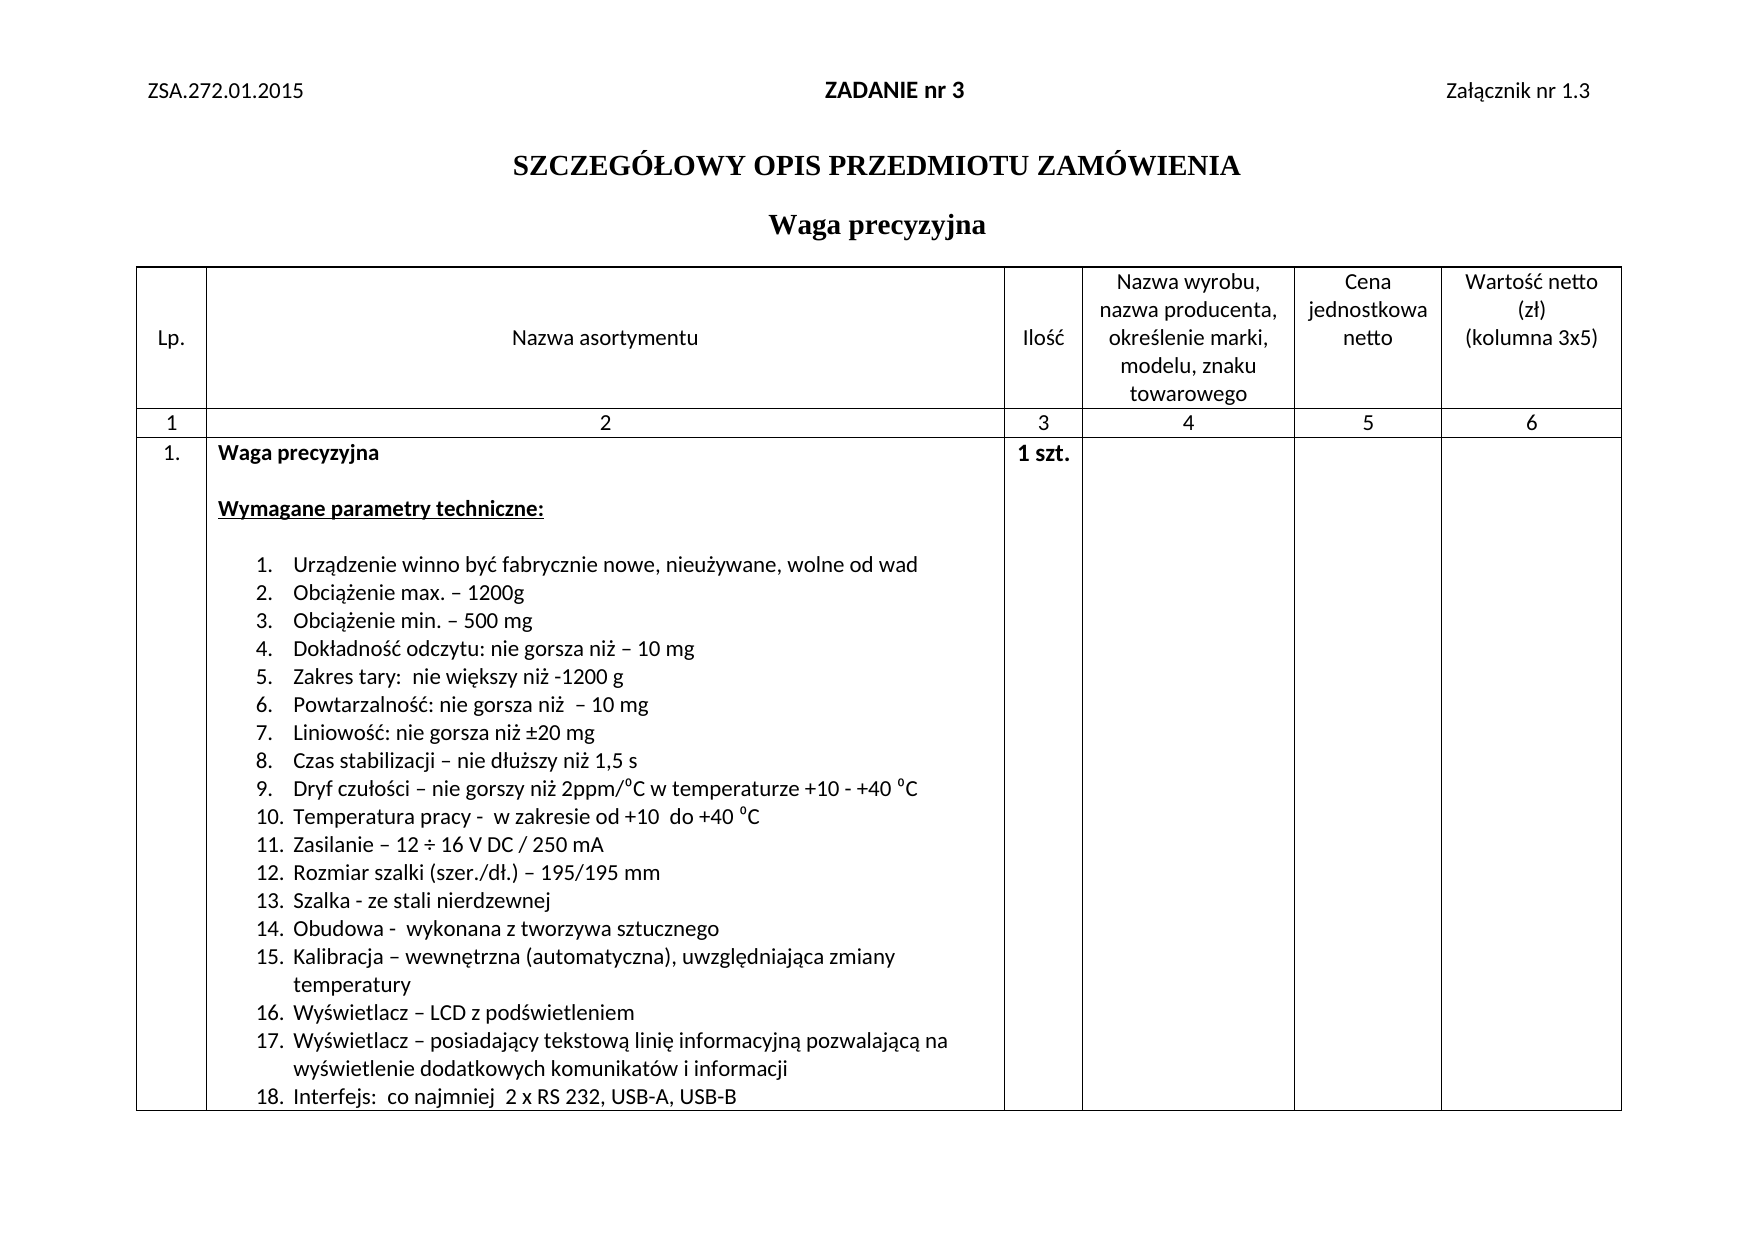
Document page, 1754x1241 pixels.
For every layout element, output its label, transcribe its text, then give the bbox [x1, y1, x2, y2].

table_cell [1295, 438, 1441, 1110]
table_cell 3 [1005, 409, 1082, 437]
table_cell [207, 438, 1004, 1110]
table_cell 1 szt. [1005, 438, 1082, 1110]
table_cell 6 [1442, 409, 1621, 437]
table_cell 1. [137, 438, 206, 1110]
table_header Ilość [1005, 268, 1082, 407]
table_cell 1 [137, 409, 206, 437]
table_header Nazwa wyrobu, nazwa producenta, określenie marki, modelu, znaku towarowego [1083, 268, 1294, 407]
text SZCZEGÓŁOWY OPIS PRZEDMIOTU ZAMÓWIENIA [148, 148, 1606, 181]
table_header Wartość netto (zł) (kolumna 3x5) [1442, 268, 1621, 407]
table_cell [1083, 438, 1294, 1110]
table_header Nazwa asortymentu [207, 268, 1004, 407]
table_cell 2 [207, 409, 1004, 437]
table_cell 5 [1295, 409, 1441, 437]
table_cell 4 [1083, 409, 1294, 437]
table_cell [1442, 438, 1621, 1110]
table_header Cena jednostkowa netto [1295, 268, 1441, 407]
table_header Lp. [137, 268, 206, 407]
text Waga precyzyjna [148, 207, 1606, 241]
